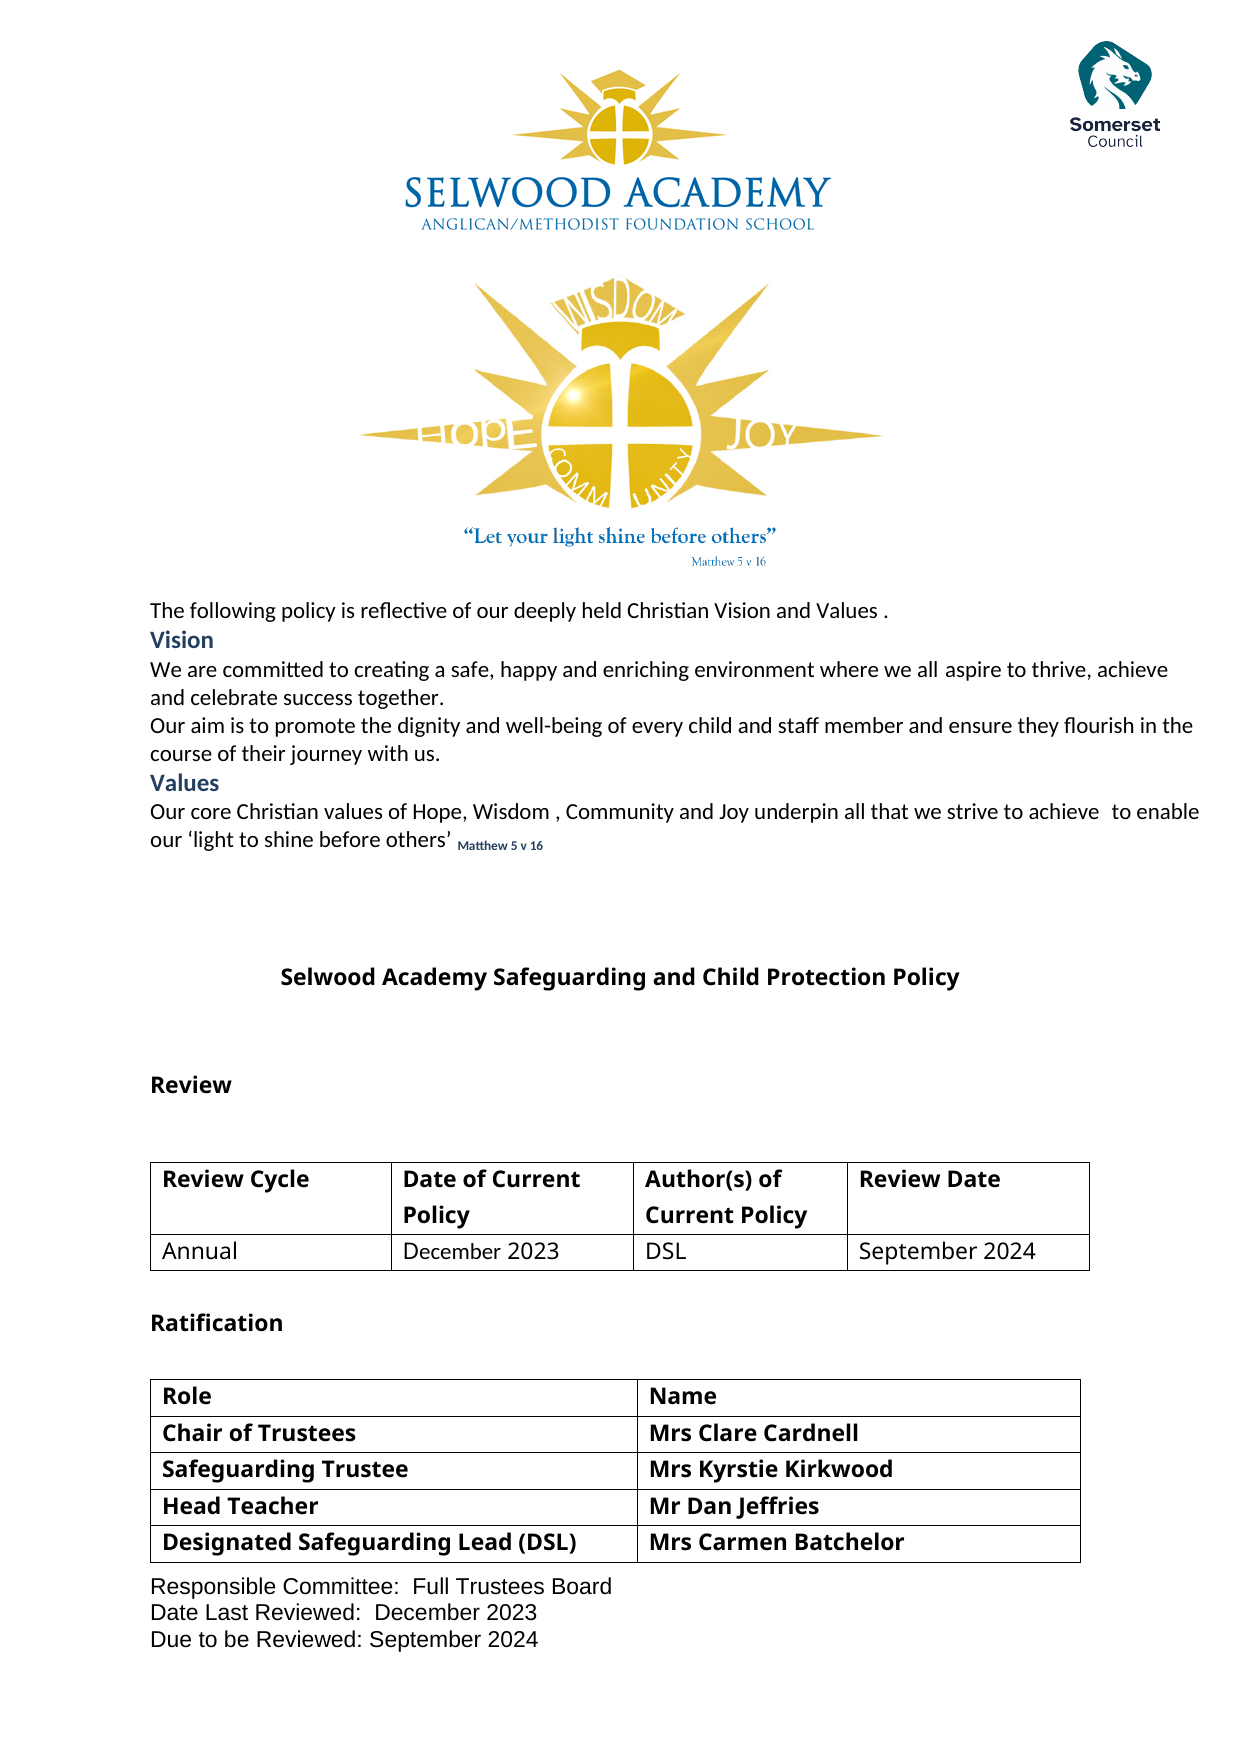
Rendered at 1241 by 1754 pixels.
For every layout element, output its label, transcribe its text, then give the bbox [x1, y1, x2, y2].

picture [351, 256, 889, 576]
table_header Role [151, 1380, 637, 1416]
table_cell We are committed to creating a safe, happy and enriching environment where we all aspire to thrive, achieve and celebrate success together. Our aim is to promote the dignity and well-being of every child and staff member and ensure they flourish in the course of their journey with us. [150, 655, 1204, 767]
table_cell Designated Safeguarding Lead (DSL) [151, 1526, 637, 1562]
table_cell September 2024 [848, 1235, 1089, 1270]
table_cell Safeguarding Trustee [151, 1453, 637, 1489]
text Review [150, 1069, 1090, 1100]
table_header The following policy is reflective of our deeply held Christian Vision and Values . [150, 596, 1204, 624]
picture [1066, 34, 1160, 150]
table_cell Head Teacher [151, 1490, 637, 1525]
text Selwood Academy Safeguarding and Child Protection Policy [150, 961, 1090, 993]
table_cell Mrs Kyrstie Kirkwood [638, 1453, 1080, 1489]
table_cell Mr Dan Jeffries [638, 1490, 1080, 1525]
table_cell December 2023 [392, 1235, 633, 1270]
table_cell Annual [151, 1235, 391, 1270]
table_cell Our core Christian values of Hope, Wisdom , Community and Joy underpin all that we strive to achieve to enable our ‘light to shine before others’ Matthew 5 v 16 [150, 798, 1204, 853]
picture [400, 67, 835, 238]
table_header Review Date [848, 1163, 1089, 1234]
table_cell Chair of Trustees [151, 1417, 637, 1452]
table_header Review Cycle [151, 1163, 391, 1234]
table_cell Vision [150, 624, 1204, 655]
table_header Author(s) of Current Policy [634, 1163, 847, 1234]
table_header Name [638, 1380, 1080, 1416]
text Ratification [150, 1307, 1090, 1338]
table_cell Mrs Clare Cardnell [638, 1417, 1080, 1452]
table_cell Mrs Carmen Batchelor [638, 1526, 1080, 1562]
table_cell Values [150, 767, 1204, 797]
table_header Date of Current Policy [392, 1163, 633, 1234]
table_cell DSL [634, 1235, 847, 1270]
